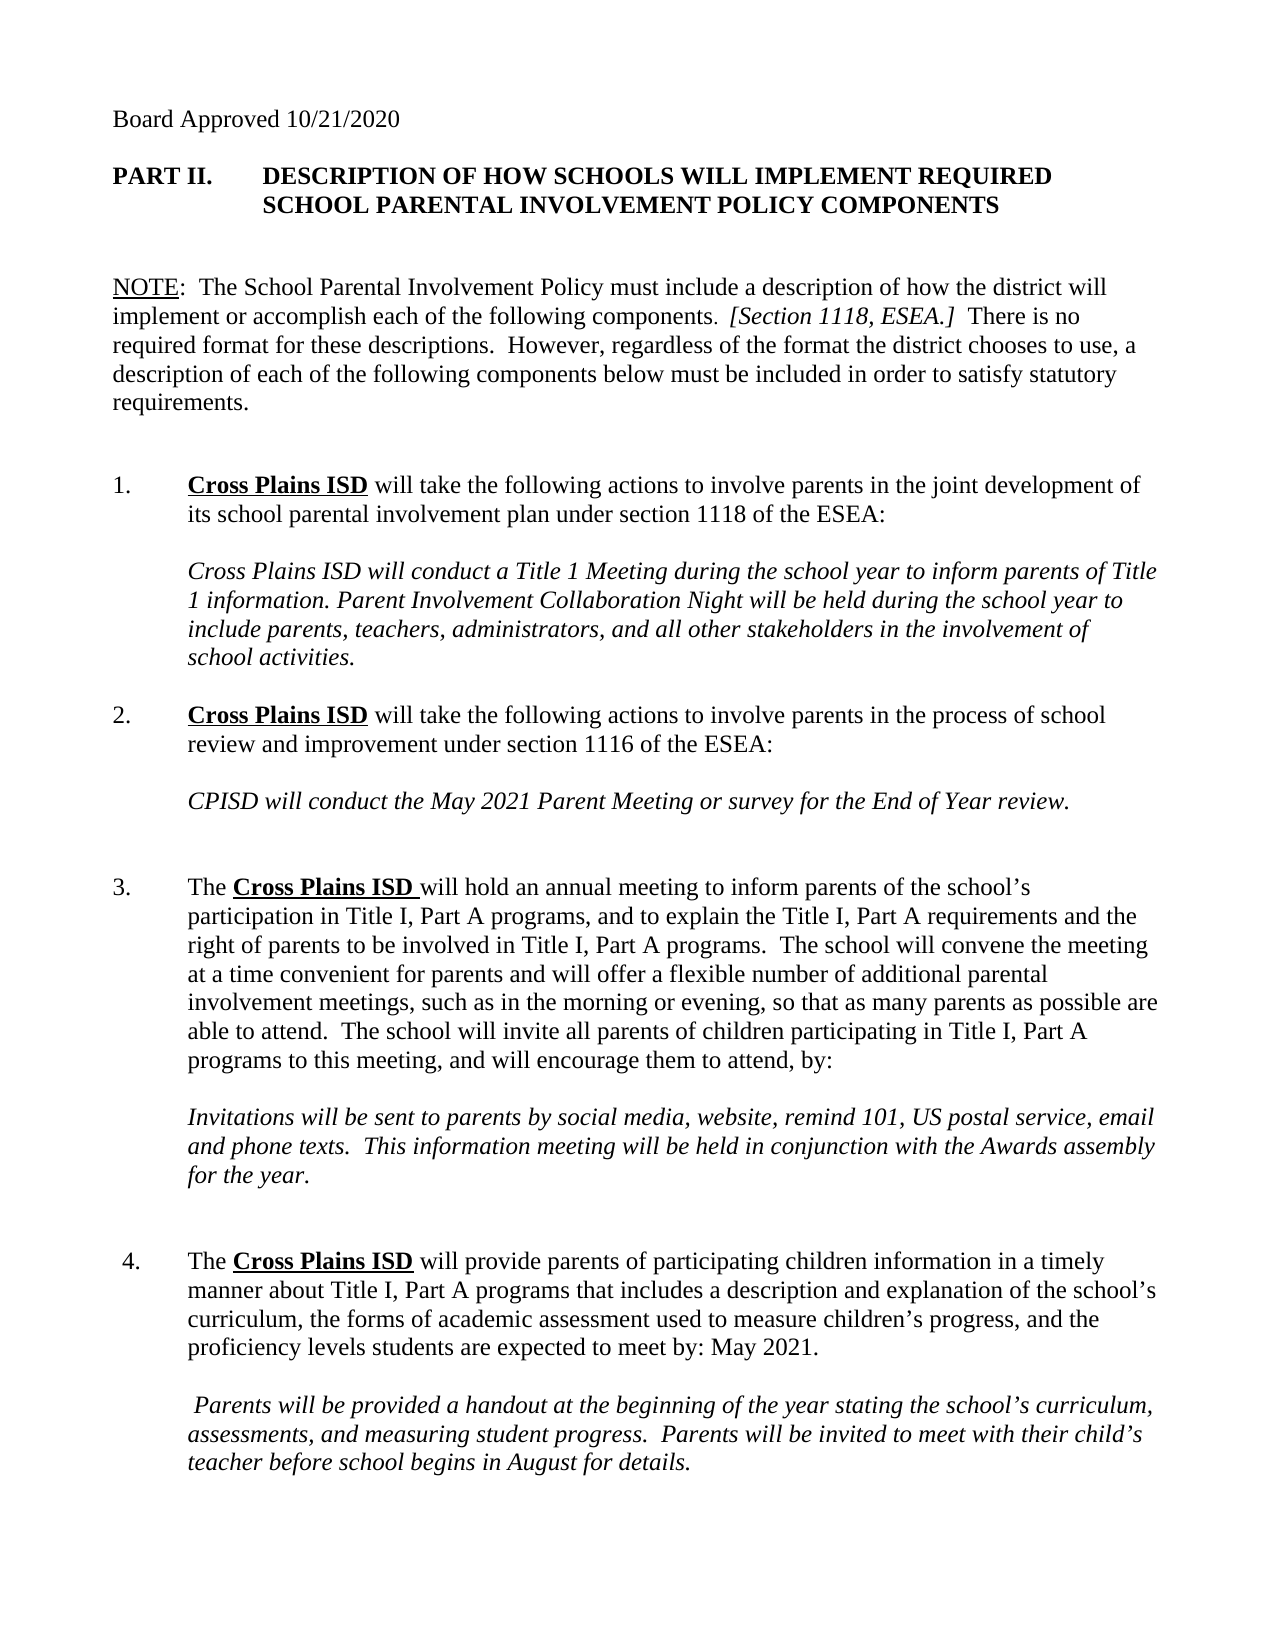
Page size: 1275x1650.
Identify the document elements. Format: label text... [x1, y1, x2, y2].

text Cross Plains ISD will conduct a Title 1 Meeting during the school year to inform parents of Title 1 information. Parent Involvement Collaboration Night will be held during the school year to include parents, teachers, administrators, and all other stakeholders in the involvement of school activities. [187, 556, 1162, 671]
text Invitations will be sent to parents by social media, website, remind 101, US postal service, email and phone texts. This information meeting will be held in conjunction with the Awards assembly for the year. [187, 1102, 1162, 1189]
list The Cross Plains ISD will hold an annual meeting to inform parents of the school’s participation in Title I, Part A programs, and to explain the Title I, Part A requirements and the right of parents to be involved in Title I, Part A programs. The school will convene the meeting at a time convenient for parents and will offer a flexible number of additional parental involvement meetings, such as in the morning or evening, so that as many parents as possible are able to attend. The school will invite all parents of children participating in Title I, Part A programs to this meeting, and will encourage them to attend, by: [112, 872, 1162, 1074]
text Parents will be provided a handout at the beginning of the year stating the school’s curriculum, assessments, and measuring student progress. Parents will be invited to meet with their child’s teacher before school begins in August for details. [187, 1390, 1162, 1476]
list Cross Plains ISD will take the following actions to involve parents in the joint development of its school parental involvement plan under section 1118 of the ESEA: [112, 470, 1162, 527]
text CPISD will conduct the May 2021 Parent Meeting or survey for the End of Year review. [187, 786, 1162, 815]
text NOTE: The School Parental Involvement Policy must include a description of how the district will implement or accomplish each of the following components. [Section 1118, ESEA.] There is no required format for these descriptions. However, regardless of the format the district chooses to use, a description of each of the following components below must be included in order to satisfy statutory requirements. [112, 272, 1162, 416]
list The Cross Plains ISD will provide parents of participating children information in a timely manner about Title I, Part A programs that includes a description and explanation of the school’s curriculum, the forms of academic assessment used to measure children’s progress, and the proficiency levels students are expected to meet by: May 2021. [122, 1246, 1162, 1361]
list Cross Plains ISD will take the following actions to involve parents in the process of school review and improvement under section 1116 of the ESEA: [112, 700, 1162, 757]
list PART II. DESCRIPTION OF HOW SCHOOLS WILL IMPLEMENT REQUIRED SCHOOL PARENTAL INVOLVEMENT POLICY COMPONENTS [112, 161, 1162, 219]
